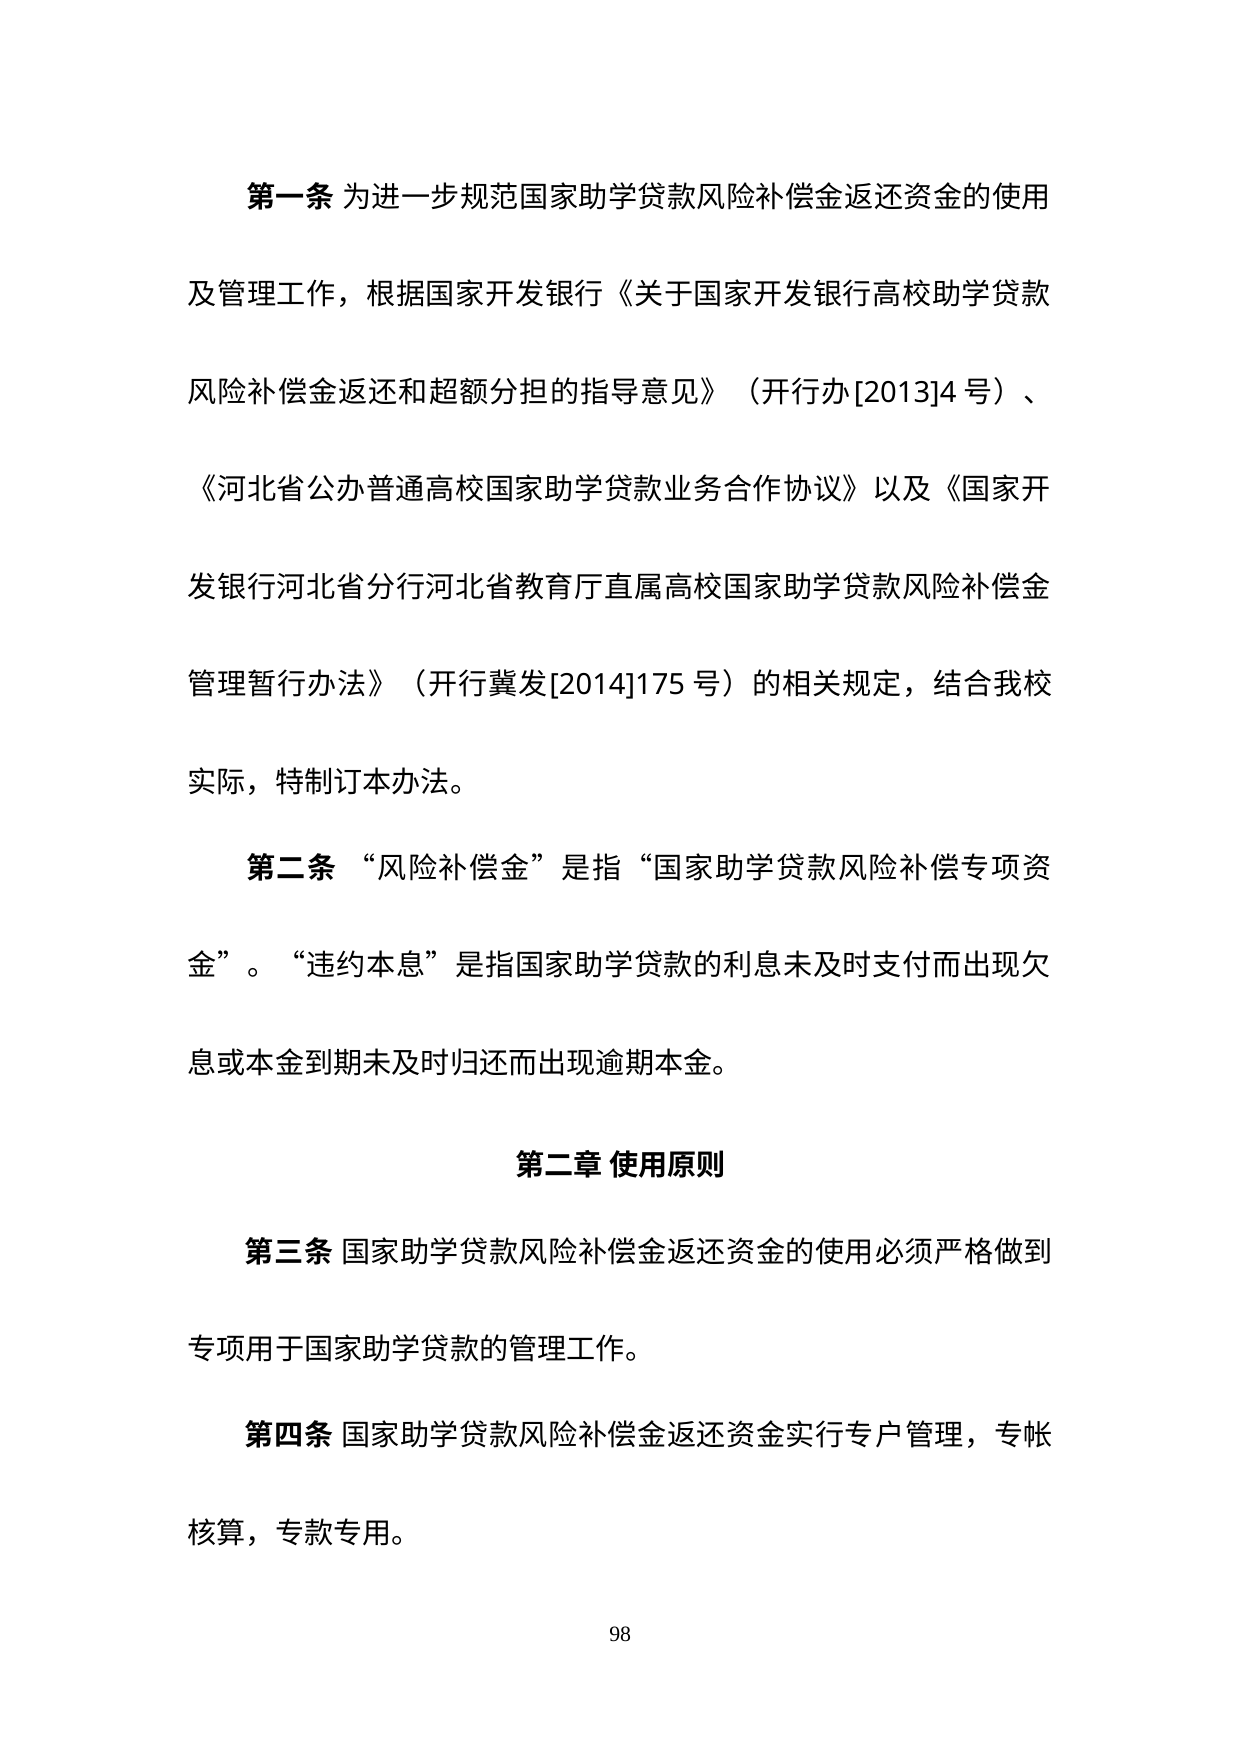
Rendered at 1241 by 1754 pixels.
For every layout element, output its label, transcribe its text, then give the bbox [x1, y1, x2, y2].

text 第三条 国家助学贷款风险补偿金返还资金的使用必须严格做到专项用于国家助学贷款的管理工作。 [187, 1217, 1053, 1379]
text 第一条 为进一步规范国家助学贷款风险补偿金返还资金的使用及管理工作，根据国家开发银行《关于国家开发银行高校助学贷款风险补偿金返还和超额分担的指导意见》（开行办[2013]4号）、《河北省公办普通高校国家助学贷款业务合作协议》以及《国家开发银行河北省分行河北省教育厅直属高校国家助学贷款风险补偿金管理暂行办法》（开行冀发[2014]175号）的相关规定，结合我校实际，特制订本办法。 [187, 162, 1053, 812]
text 第二条 “风险补偿金”是指“国家助学贷款风险补偿专项资金”。“违约本息”是指国家助学贷款的利息未及时支付而出现欠息或本金到期未及时归还而出现逾期本金。 [187, 833, 1053, 1093]
text 第四条 国家助学贷款风险补偿金返还资金实行专户管理，专帐核算，专款专用。 [187, 1400, 1053, 1563]
text 第二章 使用原则 [187, 1131, 1053, 1196]
